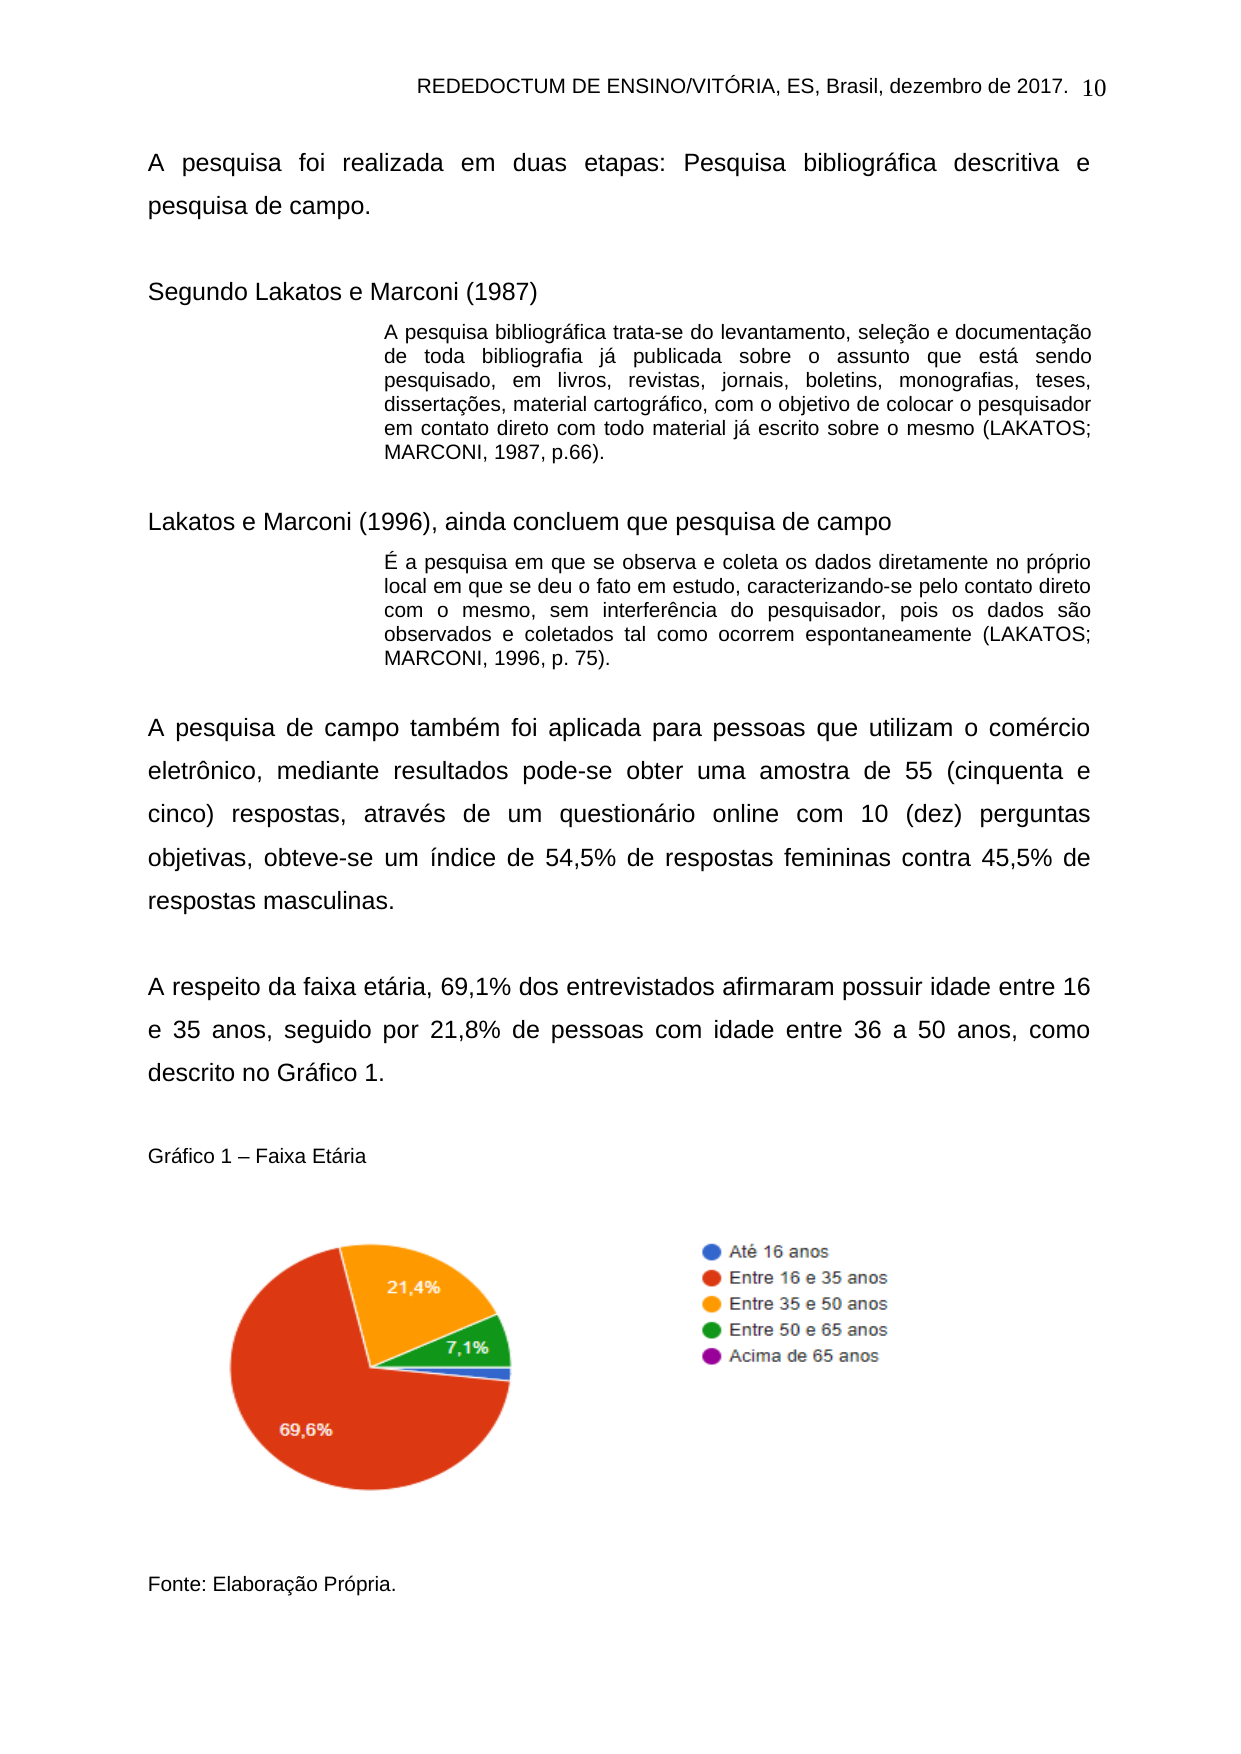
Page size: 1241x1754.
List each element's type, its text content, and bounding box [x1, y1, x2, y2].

text Segundo Lakatos e Marconi (1987) [148, 277, 1092, 306]
text Gráfico 1 – Faixa Etária [148, 1144, 1092, 1168]
picture [147, 1192, 975, 1558]
text A pesquisa bibliográfica trata-se do levantamento, seleção e documentação de toda bibliografia já publicada sobre o assunto que está sendo pesquisado, em livros, revistas, jornais, boletins, monografias, teses, dissertações, material cartográfico, com o objetivo de colocar o pesquisador em contato direto com todo material já escrito sobre o mesmo (LAKATOS; MARCONI, 1987, p.66). [384, 320, 1092, 464]
text Lakatos e Marconi (1996), ainda concluem que pesquisa de campo [148, 507, 1092, 536]
text A pesquisa foi realizada em duas etapas: Pesquisa bibliográfica descritiva e pesquisa de campo. [148, 148, 1092, 219]
text Fonte: Elaboração Própria. [148, 1572, 1092, 1596]
text A pesquisa de campo também foi aplicada para pessoas que utilizam o comércio eletrônico, mediante resultados pode-se obter uma amostra de 55 (cinquenta e cinco) respostas, através de um questionário online com 10 (dez) perguntas objetivas, obteve-se um índice de 54,5% de respostas femininas contra 45,5% de respostas masculinas. [148, 713, 1092, 914]
text A respeito da faixa etária, 69,1% dos entrevistados afirmaram possuir idade entre 16 e 35 anos, seguido por 21,8% de pessoas com idade entre 36 a 50 anos, como descrito no Gráfico 1. [148, 972, 1092, 1087]
text É a pesquisa em que se observa e coleta os dados diretamente no próprio local em que se deu o fato em estudo, caracterizando-se pelo contato direto com o mesmo, sem interferência do pesquisador, pois os dados são observados e coletados tal como ocorrem espontaneamente (LAKATOS; MARCONI, 1996, p. 75). [384, 550, 1092, 670]
